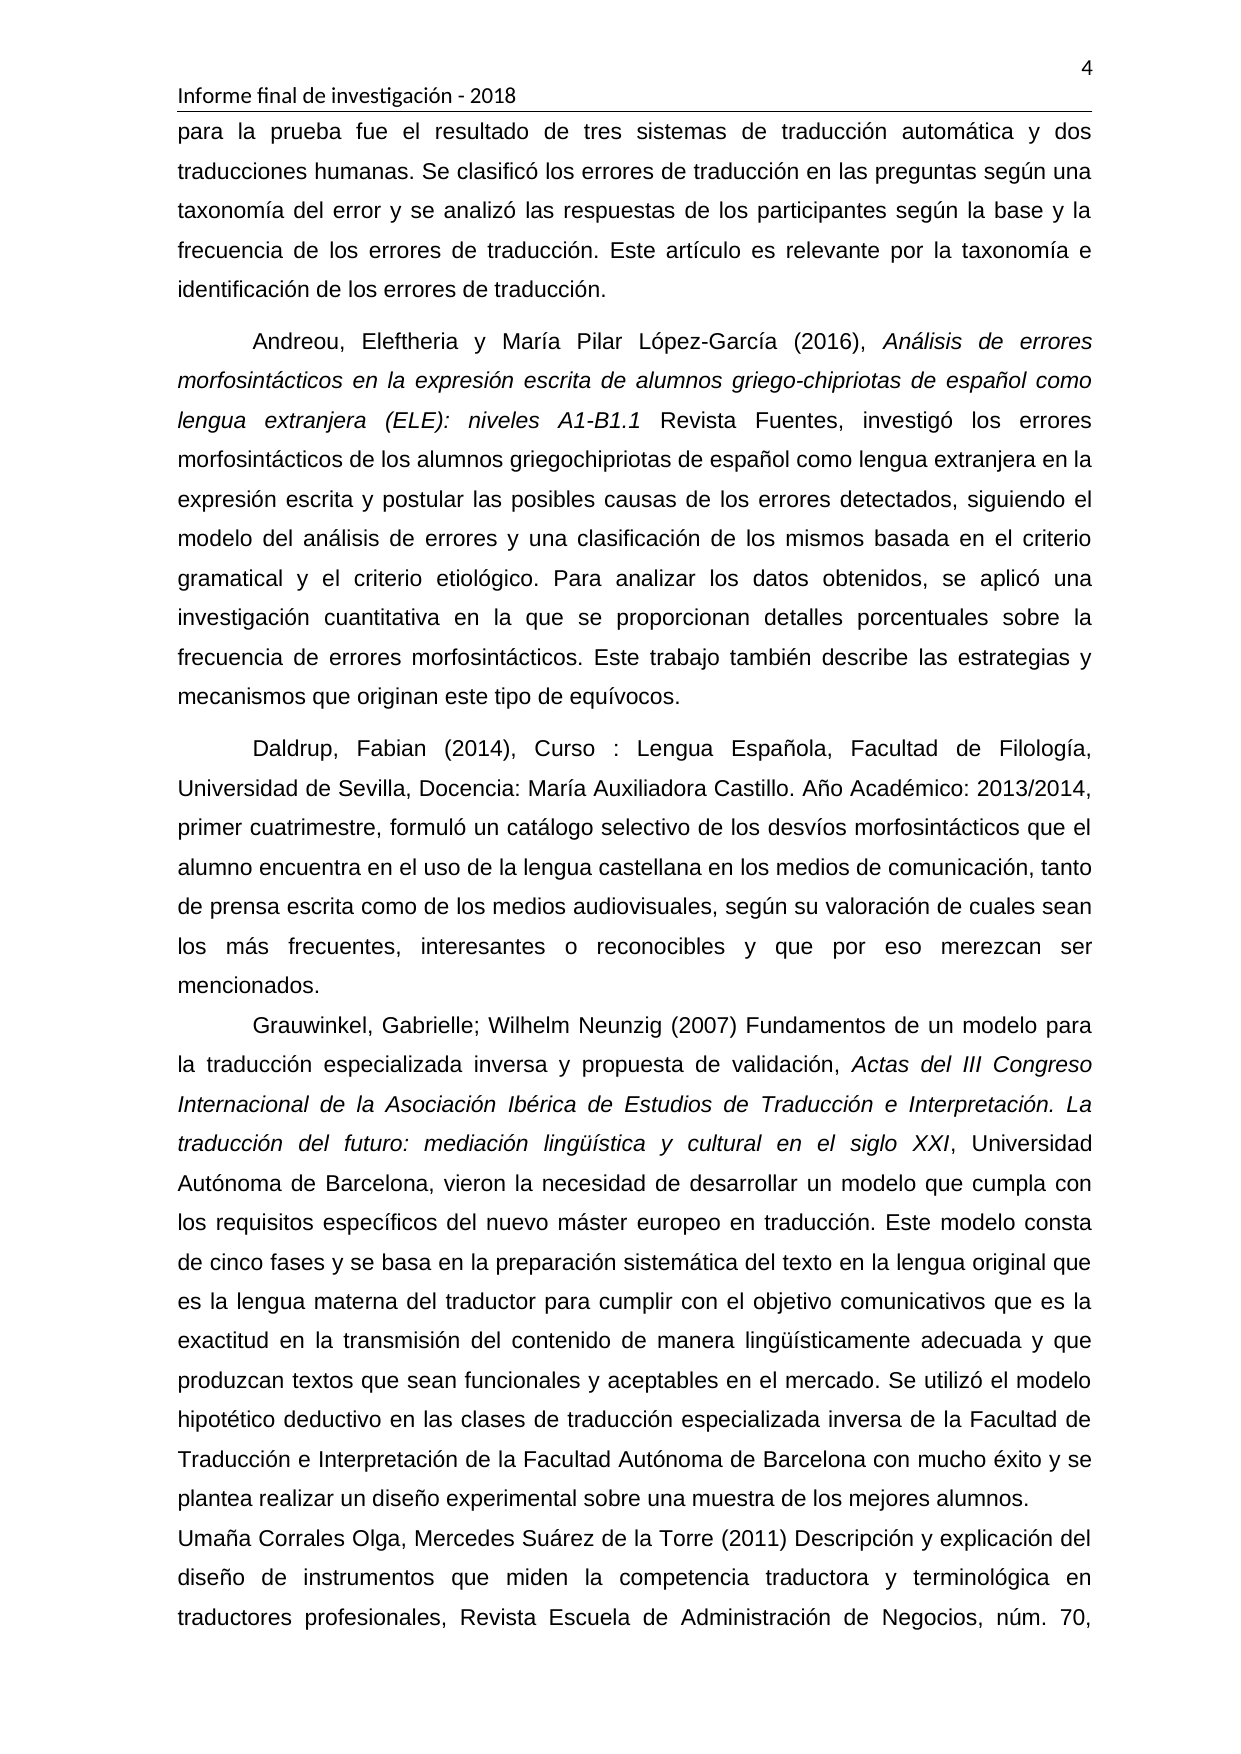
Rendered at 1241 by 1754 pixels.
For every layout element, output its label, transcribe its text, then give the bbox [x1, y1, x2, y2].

text Andreou, Eleftheria y María Pilar López-García (2016), Análisis de errores morfosintácticos en la expresión escrita de alumnos griego-chipriotas de español como lengua extranjera (ELE): niveles A1-B1.1 Revista Fuentes, investigó los errores morfosintácticos de los alumnos griegochipriotas de español como lengua extranjera en la expresión escrita y postular las posibles causas de los errores detectados, siguiendo el modelo del análisis de errores y una clasificación de los mismos basada en el criterio gramatical y el criterio etiológico. Para analizar los datos obtenidos, se aplicó una investigación cuantitativa en la que se proporcionan detalles porcentuales sobre la frecuencia de errores morfosintácticos. Este trabajo también describe las estrategias y mecanismos que originan este tipo de equívocos. [177, 328, 1092, 710]
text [177, 1525, 1092, 1630]
text Grauwinkel, Gabrielle; Wilhelm Neunzig (2007) Fundamentos de un modelo para la traducción especializada inversa y propuesta de validación, Actas del III Congreso Internacional de la Asociación Ibérica de Estudios de Traducción e Interpretación. La traducción del futuro: mediación lingüística y cultural en el siglo XXI, Universidad Autónoma de Barcelona, vieron la necesidad de desarrollar un modelo que cumpla con los requisitos específicos del nuevo máster europeo en traducción. Este modelo consta de cinco fases y se basa en la preparación sistemática del texto en la lengua original que es la lengua materna del traductor para cumplir con el objetivo comunicativos que es la exactitud en la transmisión del contenido de manera lingüísticamente adecuada y que produzcan textos que sean funcionales y aceptables en el mercado. Se utilizó el modelo hipotético deductivo en las clases de traducción especializada inversa de la Facultad de Traducción e Interpretación de la Facultad Autónoma de Barcelona con mucho éxito y se plantea realizar un diseño experimental sobre una muestra de los mejores alumnos. [177, 1012, 1092, 1512]
text Daldrup, Fabian (2014), Curso : Lengua Española, Facultad de Filología, Universidad de Sevilla, Docencia: María Auxiliadora Castillo. Año Académico: 2013/2014, primer cuatrimestre, formuló un catálogo selectivo de los desvíos morfosintácticos que el alumno encuentra en el uso de la lengua castellana en los medios de comunicación, tanto de prensa escrita como de los medios audiovisuales, según su valoración de cuales sean los más frecuentes, interesantes o reconocibles y que por eso merezcan ser mencionados. [177, 735, 1092, 998]
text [177, 118, 1092, 302]
